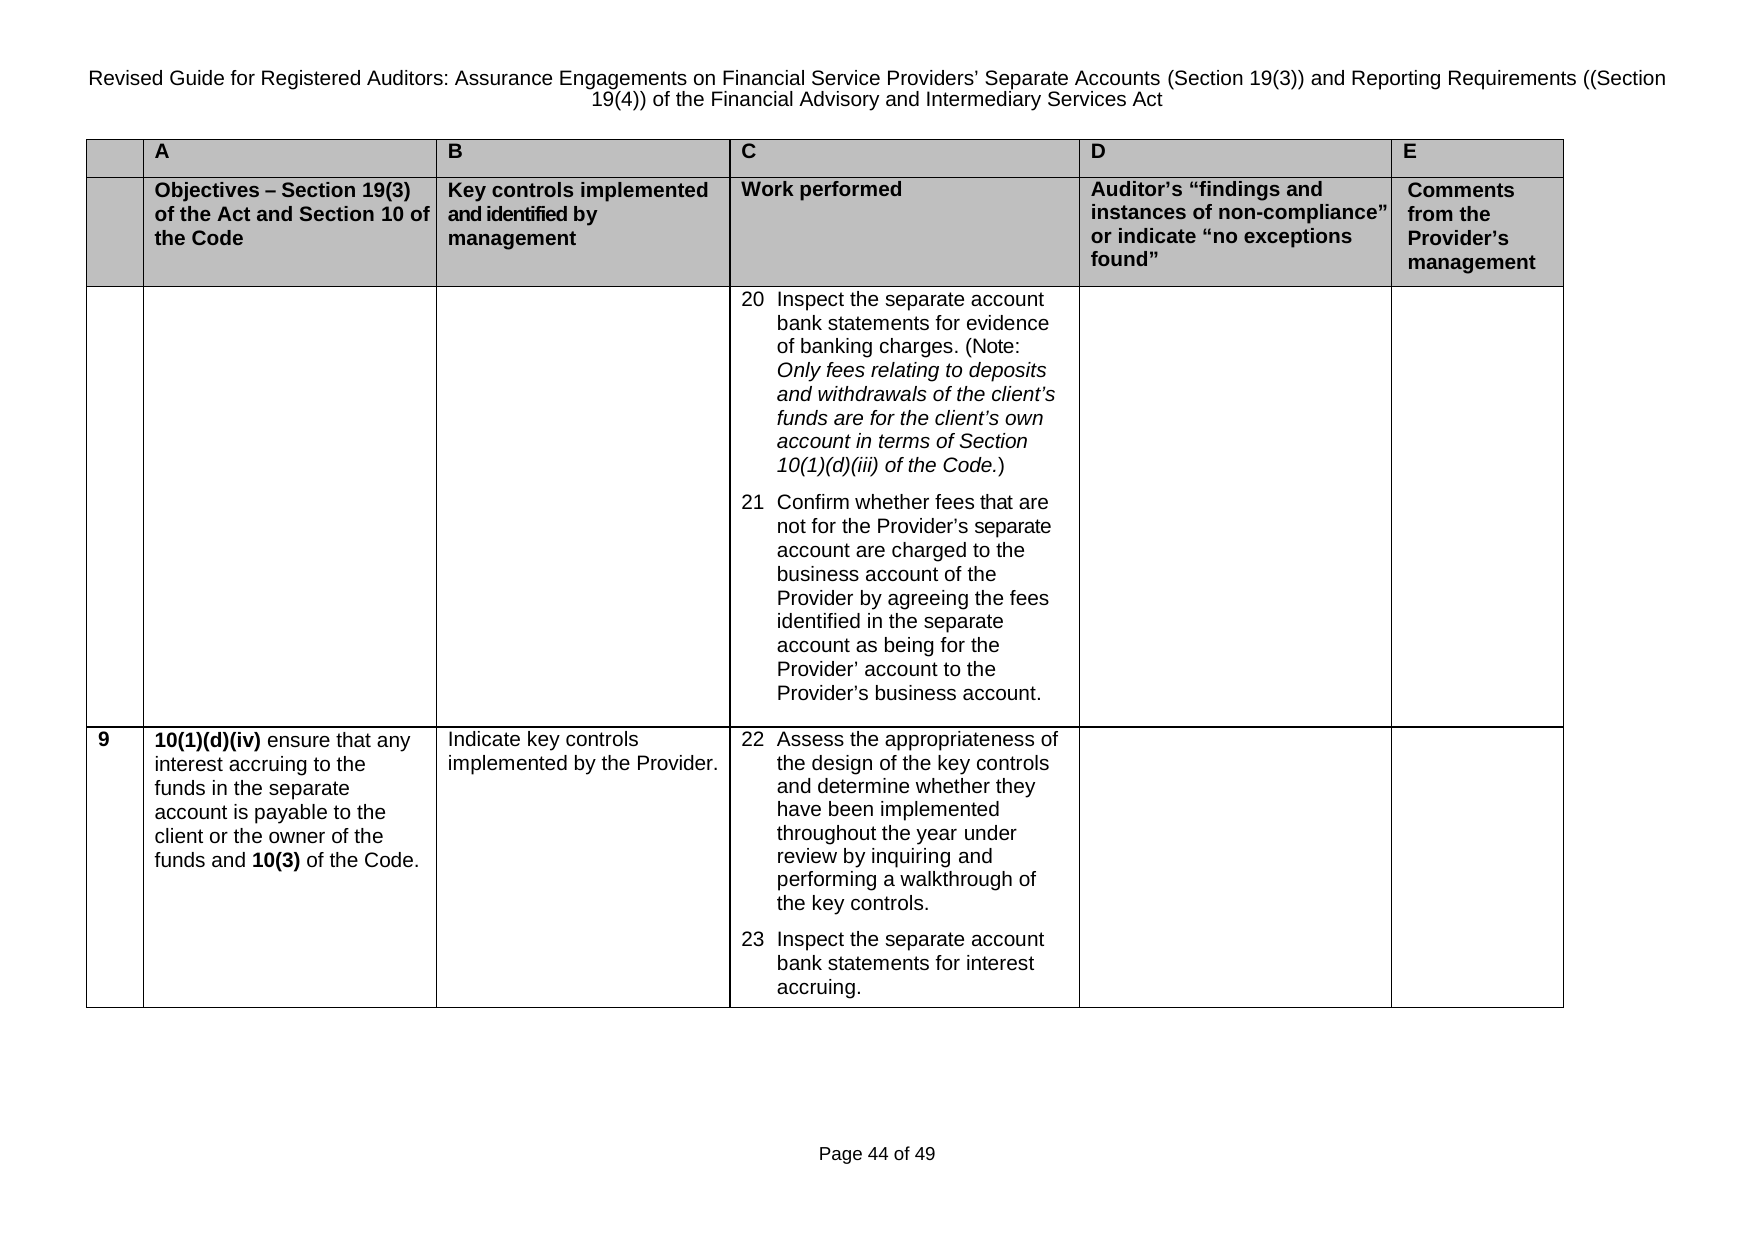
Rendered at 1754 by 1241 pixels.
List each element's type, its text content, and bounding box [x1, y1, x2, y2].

table_cell Auditor’s “findings and instances of non-compliance” or indicate “no exceptions found” [1080, 178, 1391, 286]
table_header D [1080, 140, 1391, 177]
table_cell [144, 287, 436, 726]
table_cell Objectives – Section 19(3) of the Act and Section 10 of the Code [144, 178, 436, 286]
table_cell Assess the appropriateness of the design of the key controls and determine whether they have been implemented throughout the year under review by inquiring and performing a walkthrough of the key controls. Inspect the separate account bank statements for interest accruing. [731, 728, 1079, 1007]
table_header E [1392, 140, 1563, 177]
table_header [87, 140, 143, 177]
table_cell [1392, 287, 1563, 726]
table_cell Work performed [731, 178, 1079, 286]
table_cell [87, 178, 143, 286]
table_cell Indicate key controls implemented by the Provider. [437, 728, 729, 1007]
table_cell [437, 287, 729, 726]
table_cell [87, 287, 143, 726]
table_cell Inspect the separate account bank statements for evidence of banking charges. (Note: Only fees relating to deposits and withdrawals of the client’s funds are for the client’s own account in terms of Section 10(1)(d)(iii) of the Code.) Confirm whether fees that are not for the Provider’s separate account are charged to the business account of the Provider by agreeing the fees identified in the separate account as being for the Provider’ account to the Provider’s business account. [731, 287, 1079, 726]
table_header C [731, 140, 1079, 177]
table_cell 9 [87, 728, 143, 1007]
table_header B [437, 140, 729, 177]
table_header A [144, 140, 436, 177]
table_cell Comments from the Provider’s management [1392, 178, 1563, 286]
table_cell [1080, 728, 1391, 1007]
table_cell Key controls implemented and identified by management [437, 178, 729, 286]
table_cell 10(1)(d)(iv) ensure that any interest accruing to the funds in the separate account is payable to the client or the owner of the funds and 10(3) of the Code. [144, 728, 436, 1007]
table_cell [1080, 287, 1391, 726]
table_cell [1392, 728, 1563, 1007]
